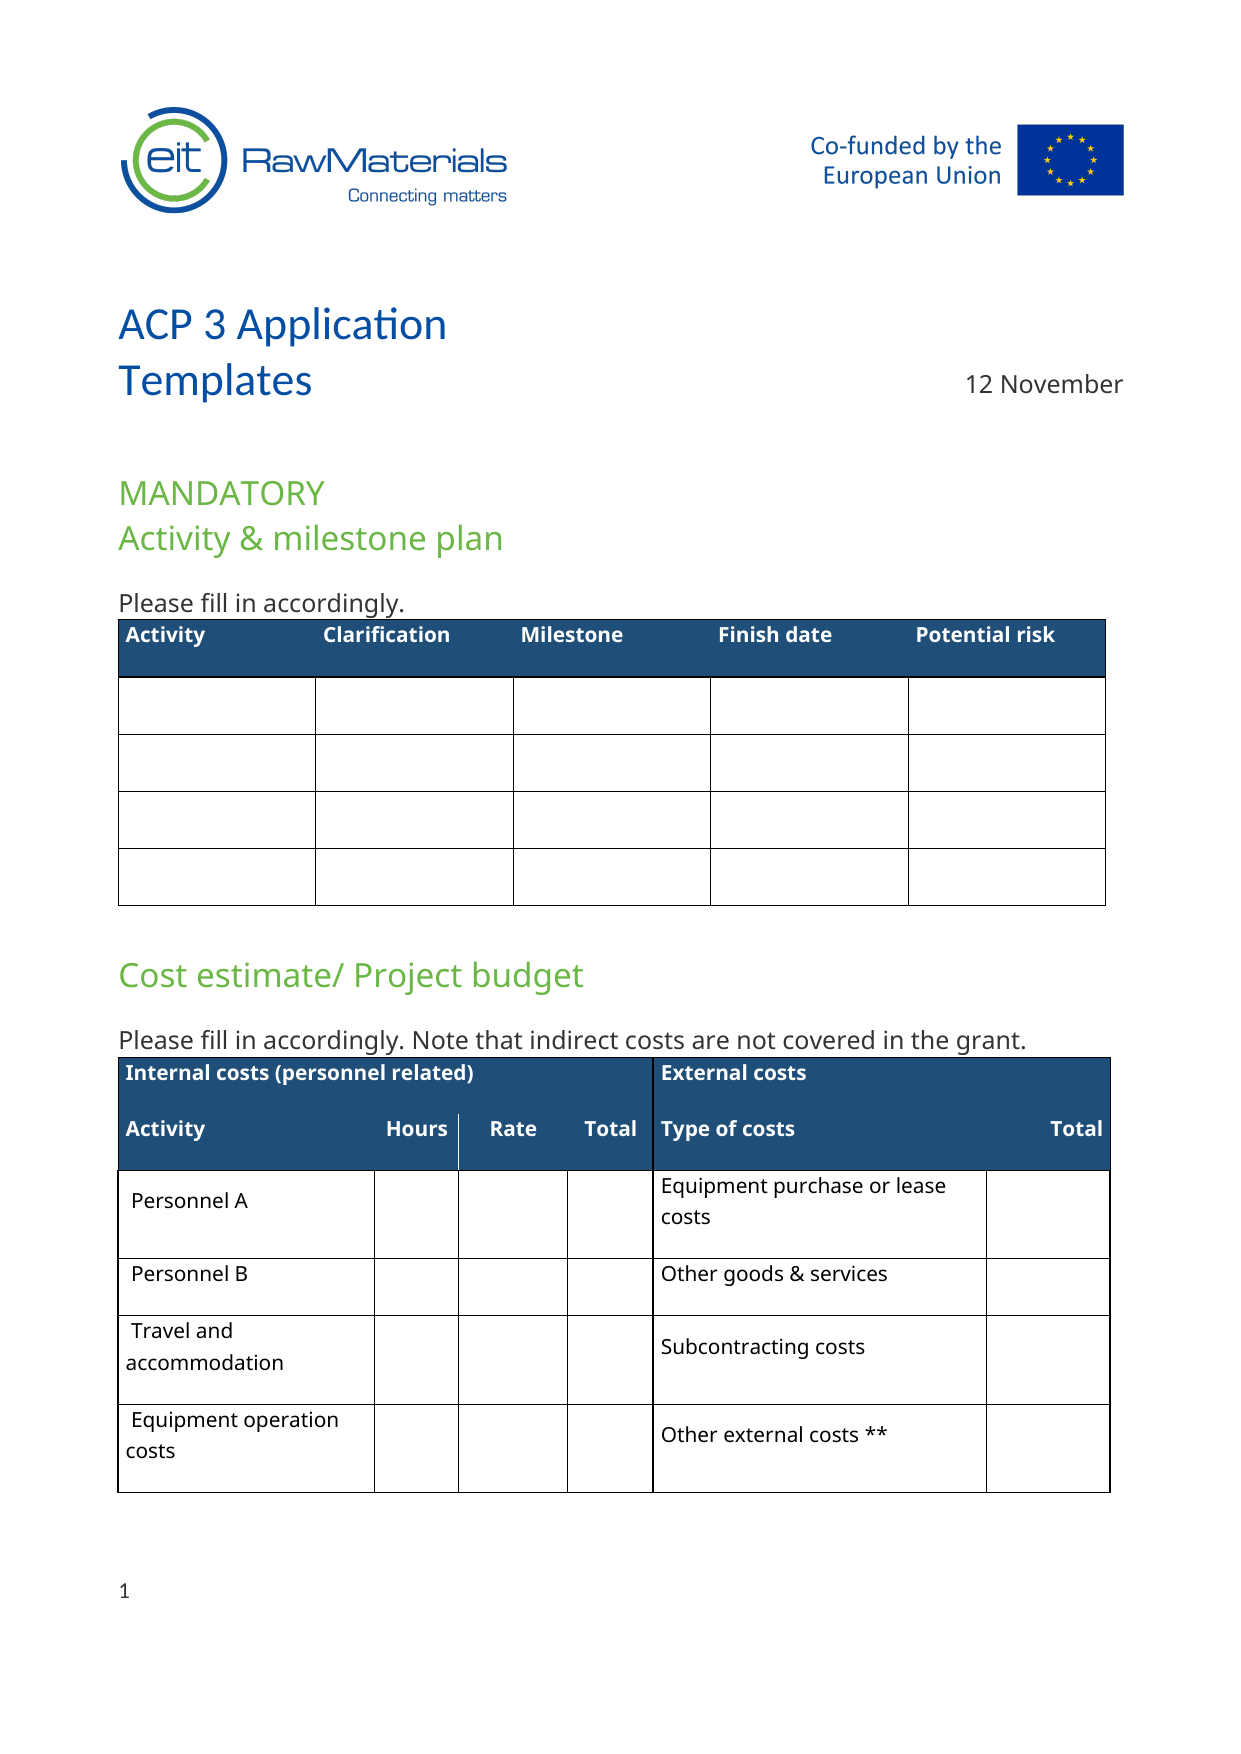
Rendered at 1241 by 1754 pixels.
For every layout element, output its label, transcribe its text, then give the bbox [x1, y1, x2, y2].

table_cell [316, 849, 513, 905]
table_cell [459, 1316, 567, 1404]
table_header Internal costs (personnel related) [119, 1058, 652, 1114]
table_cell [909, 849, 1105, 905]
table_cell Personnel B [119, 1259, 374, 1315]
table_header Clarification [316, 620, 513, 676]
subtitle Cost estimate/ Project budget [118, 952, 1122, 998]
table_cell [909, 792, 1105, 848]
table_cell [987, 1171, 1109, 1258]
table_cell [711, 678, 908, 733]
text Please fill in accordingly. Note that indirect costs are not covered in the grant. [118, 1023, 1122, 1057]
table_cell [316, 678, 513, 733]
table_cell [568, 1405, 652, 1492]
table_header External costs [654, 1058, 1110, 1114]
table_cell Hours [375, 1114, 458, 1170]
table_cell [459, 1259, 567, 1315]
table_cell [514, 849, 710, 905]
table_cell [909, 735, 1105, 791]
subtitle Activity & milestone plan [118, 515, 1122, 560]
title Templates [118, 351, 1122, 407]
table_cell Type of costs [654, 1114, 987, 1170]
table_header Finish date [711, 620, 908, 676]
table_cell [459, 1405, 567, 1492]
table_cell [568, 1316, 652, 1404]
table_cell [119, 792, 315, 848]
text Please fill in accordingly. [118, 585, 1122, 619]
table_cell [987, 1316, 1109, 1404]
table_cell [711, 735, 908, 791]
table_cell [119, 849, 315, 905]
table_cell Travel and accommodation [119, 1316, 374, 1404]
table_header Activity [119, 620, 316, 676]
table_cell [375, 1259, 458, 1315]
table_cell [316, 735, 513, 791]
table_cell [459, 1171, 567, 1258]
table_cell [514, 678, 710, 733]
table_cell Personnel A [119, 1171, 374, 1258]
table_cell [514, 792, 710, 848]
table_cell Total [568, 1114, 652, 1170]
table_cell [987, 1405, 1109, 1492]
table_cell [568, 1171, 652, 1258]
table_cell Rate [459, 1114, 568, 1170]
table_cell Other external costs ** [654, 1405, 986, 1492]
title ACP 3 Application [118, 295, 1122, 351]
table_cell [375, 1405, 458, 1492]
table_cell [119, 735, 315, 791]
table_cell Total [987, 1114, 1110, 1170]
table_cell [375, 1171, 458, 1258]
table_cell [711, 849, 908, 905]
table_cell [375, 1316, 458, 1404]
table_cell [987, 1259, 1109, 1315]
table_cell Subcontracting costs [654, 1316, 986, 1404]
table_header Potential risk [908, 620, 1105, 676]
table_header Milestone [513, 620, 711, 676]
table_cell Other goods & services [654, 1259, 986, 1315]
table_cell [909, 678, 1105, 733]
table_cell Activity [119, 1114, 375, 1170]
table_cell [119, 678, 315, 733]
table_cell Equipment purchase or lease costs [654, 1171, 986, 1258]
table_cell [316, 792, 513, 848]
table_cell [514, 735, 710, 791]
subtitle MANDATORY [118, 469, 1122, 515]
table_cell [711, 792, 908, 848]
picture [1, 94, 1240, 226]
table_cell [568, 1259, 652, 1315]
table_cell Equipment operation costs [119, 1405, 374, 1492]
